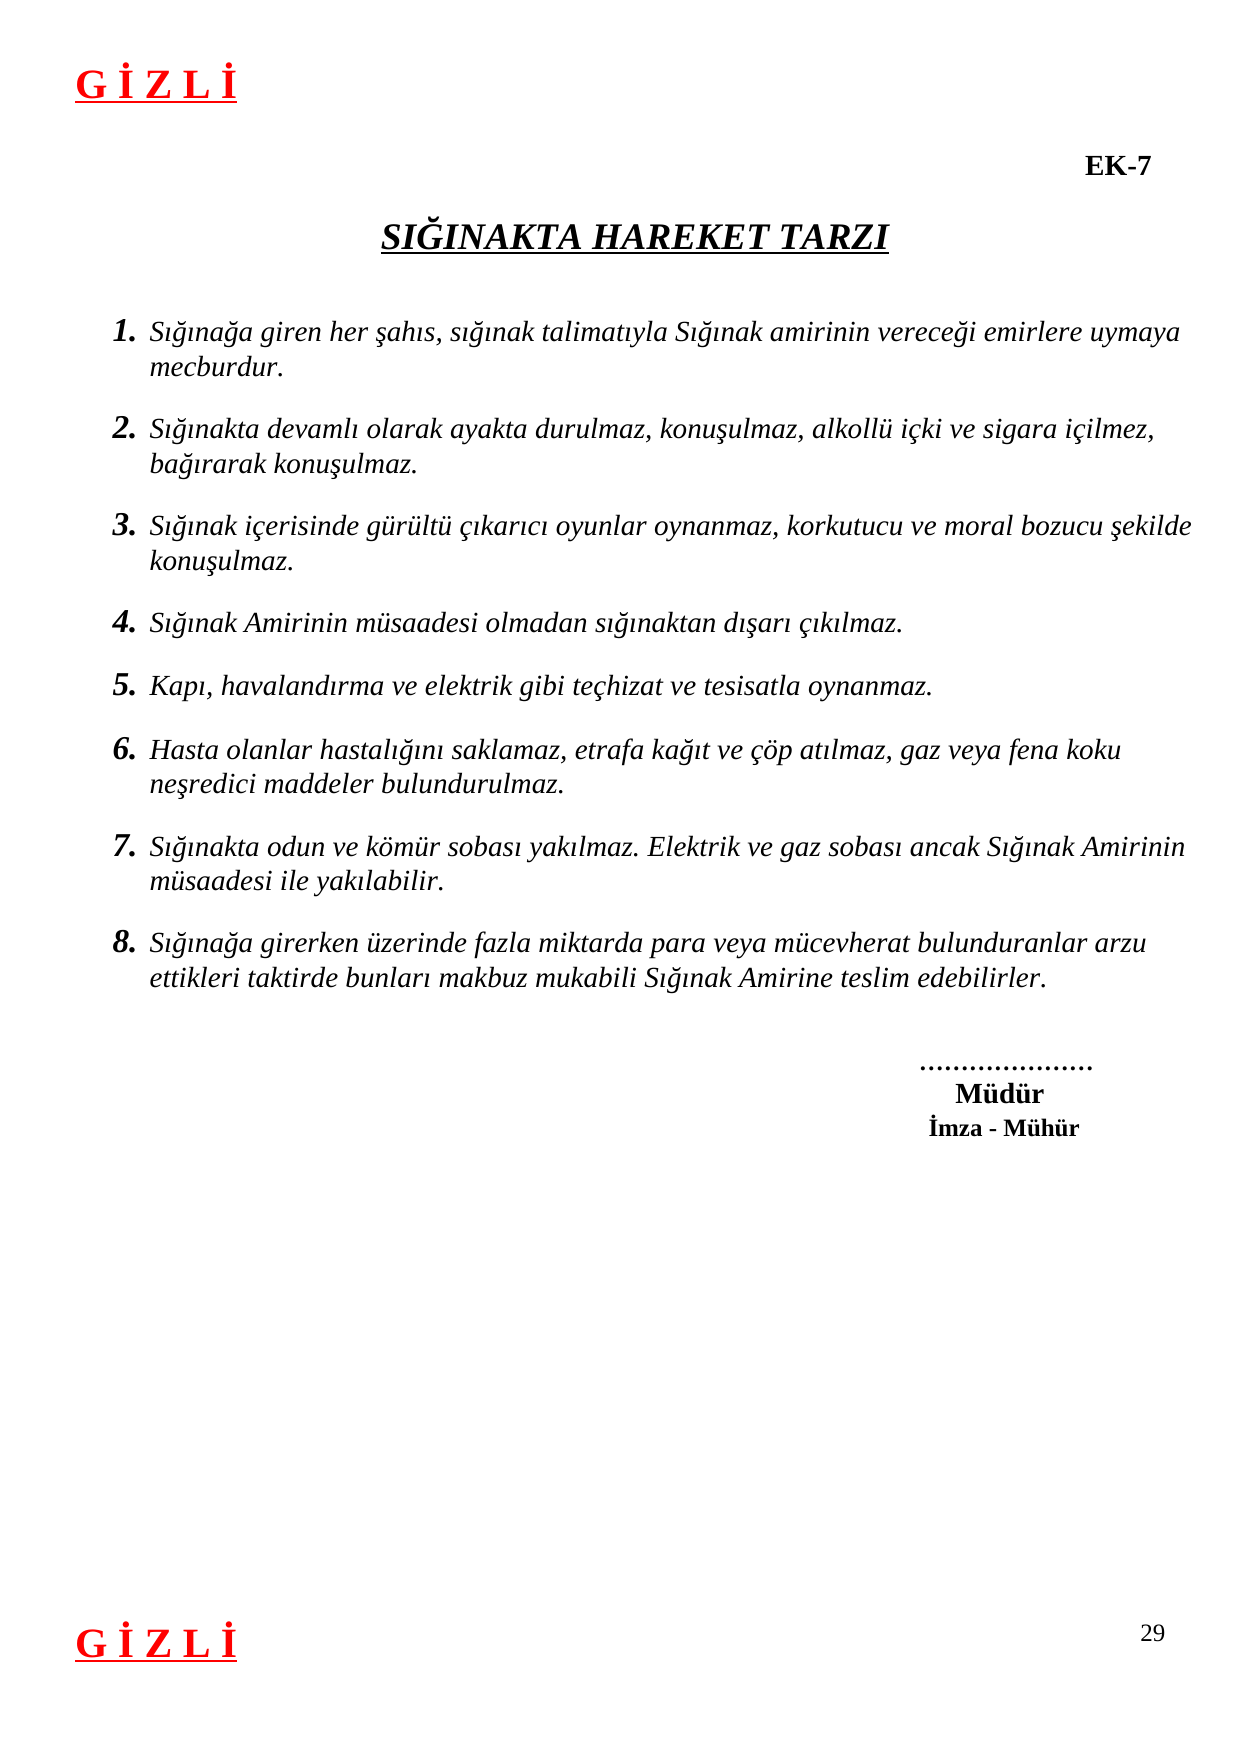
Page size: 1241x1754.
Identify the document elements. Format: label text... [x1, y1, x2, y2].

list Sığınakta devamlı olarak ayakta durulmaz, konuşulmaz, alkollü içki ve sigara içilmez, bağırarak konuşulmaz. [112, 407, 1195, 479]
list Hasta olanlar hastalığını saklamaz, etrafa kağıt ve çöp atılmaz, gaz veya fena koku neşredici maddeler bulundurulmaz. [112, 728, 1195, 800]
text SIĞINAKTA HAREKET TARZI [75, 215, 1195, 258]
list Sığınak Amirinin müsaadesi olmadan sığınaktan dışarı çıkılmaz. [112, 601, 1195, 639]
text ………………… Müdür İmza - Mühür [223, 1047, 1165, 1143]
list Kapı, havalandırma ve elektrik gibi teçhizat ve tesisatla oynanmaz. [112, 664, 1195, 703]
text EK-7 [75, 148, 1195, 181]
list Sığınağa giren her şahıs, sığınak talimatıyla Sığınak amirinin vereceği emirlere uymaya mecburdur. [112, 311, 1195, 382]
list Sığınağa girerken üzerinde fazla miktarda para veya mücevherat bulunduranlar arzu ettikleri taktirde bunları makbuz mukabili Sığınak Amirine teslim edebilirler. [112, 922, 1195, 993]
list Sığınakta odun ve kömür sobası yakılmaz. Elektrik ve gaz sobası ancak Sığınak Amirinin müsaadesi ile yakılabilir. [112, 825, 1195, 897]
list Sığınak içerisinde gürültü çıkarıcı oyunlar oynanmaz, korkutucu ve moral bozucu şekilde konuşulmaz. [112, 504, 1195, 576]
